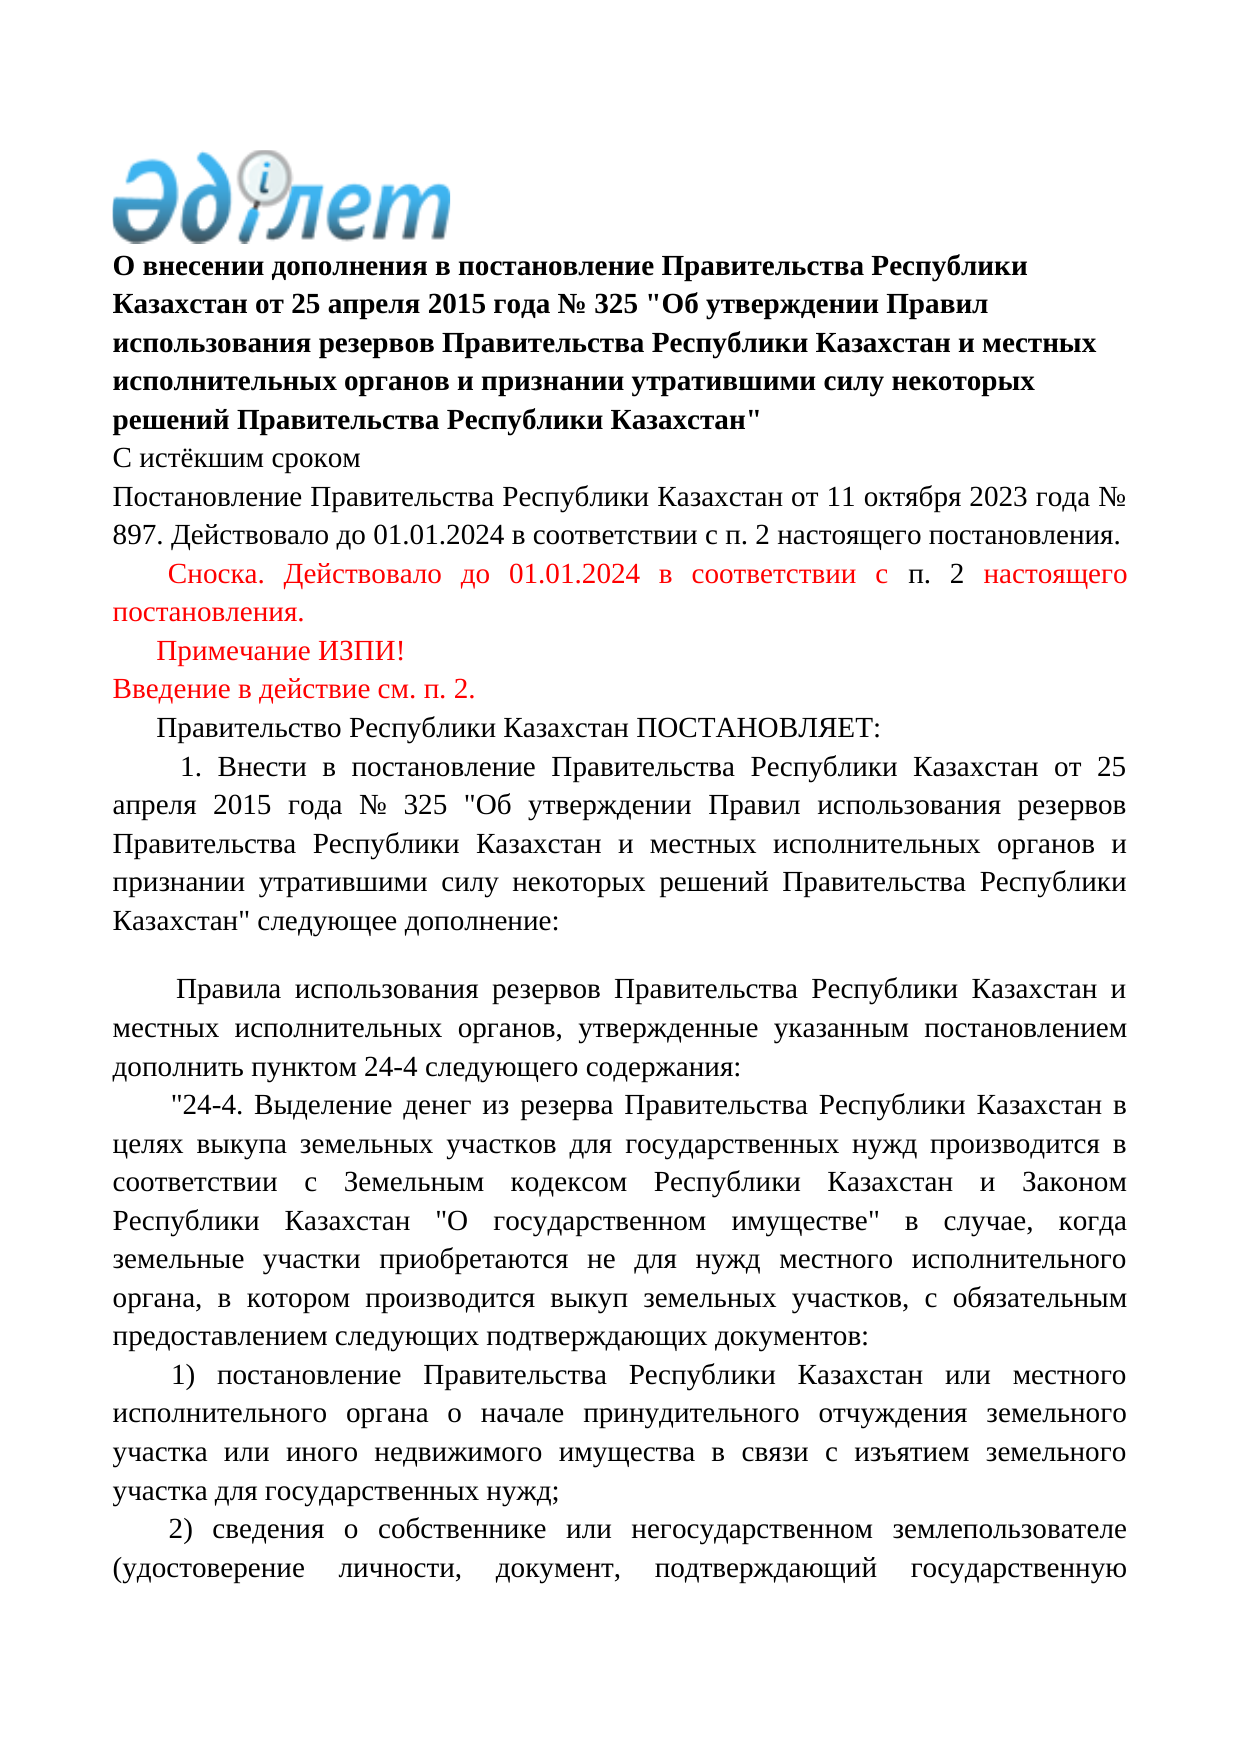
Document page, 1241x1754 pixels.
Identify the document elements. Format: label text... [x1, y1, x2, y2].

text Правительство Республики Казахстан ПОСТАНОВЛЯЕТ: [112, 710, 1128, 744]
text Правила использования резервов Правительства Республики Казахстан и местных исполнительных органов, утвержденные указанным постановлением дополнить пунктом 24-4 следующего содержания: [112, 972, 1128, 1082]
text Примечание ИЗПИ! [112, 633, 1128, 667]
picture [112, 150, 451, 244]
text О внесении дополнения в постановление Правительства Республики Казахстан от 25 апреля 2015 года № 325 "Об утверждении Правил использования резервов Правительства Республики Казахстан и местных исполнительных органов и признании утратившими силу некоторых решений Правительства Республики Казахстан" [112, 248, 1128, 435]
text Введение в действие см. п. 2. [112, 672, 1128, 705]
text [112, 1511, 1128, 1583]
text 1) постановление Правительства Республики Казахстан или местного исполнительного органа о начале принудительного отчуждения земельного участка или иного недвижимого имущества в связи с изъятием земельного участка для государственных нужд; [112, 1357, 1128, 1506]
text С истёкшим сроком [112, 440, 1128, 474]
text 1. Внести в постановление Правительства Республики Казахстан от 25 апреля 2015 года № 325 "Об утверждении Правил использования резервов Правительства Республики Казахстан и местных исполнительных органов и признании утратившими силу некоторых решений Правительства Республики Казахстан" следующее дополнение: [112, 749, 1128, 936]
text "24-4. Выделение денег из резерва Правительства Республики Казахстан в целях выкупа земельных участков для государственных нужд производится в соответствии с Земельным кодексом Республики Казахстан и Законом Республики Казахстан "О государственном имуществе" в случае, когда земельные участки приобретаются не для нужд местного исполнительного органа, в котором производится выкуп земельных участков, с обязательным предоставлением следующих подтверждающих документов: [112, 1087, 1128, 1352]
text Сноска. Действовало до 01.01.2024 в соответствии с п. 2 настоящего постановления. [112, 556, 1128, 628]
text Постановление Правительства Республики Казахстан от 11 октября 2023 года № 897. Действовало до 01.01.2024 в соответствии с п. 2 настоящего постановления. [112, 479, 1128, 551]
